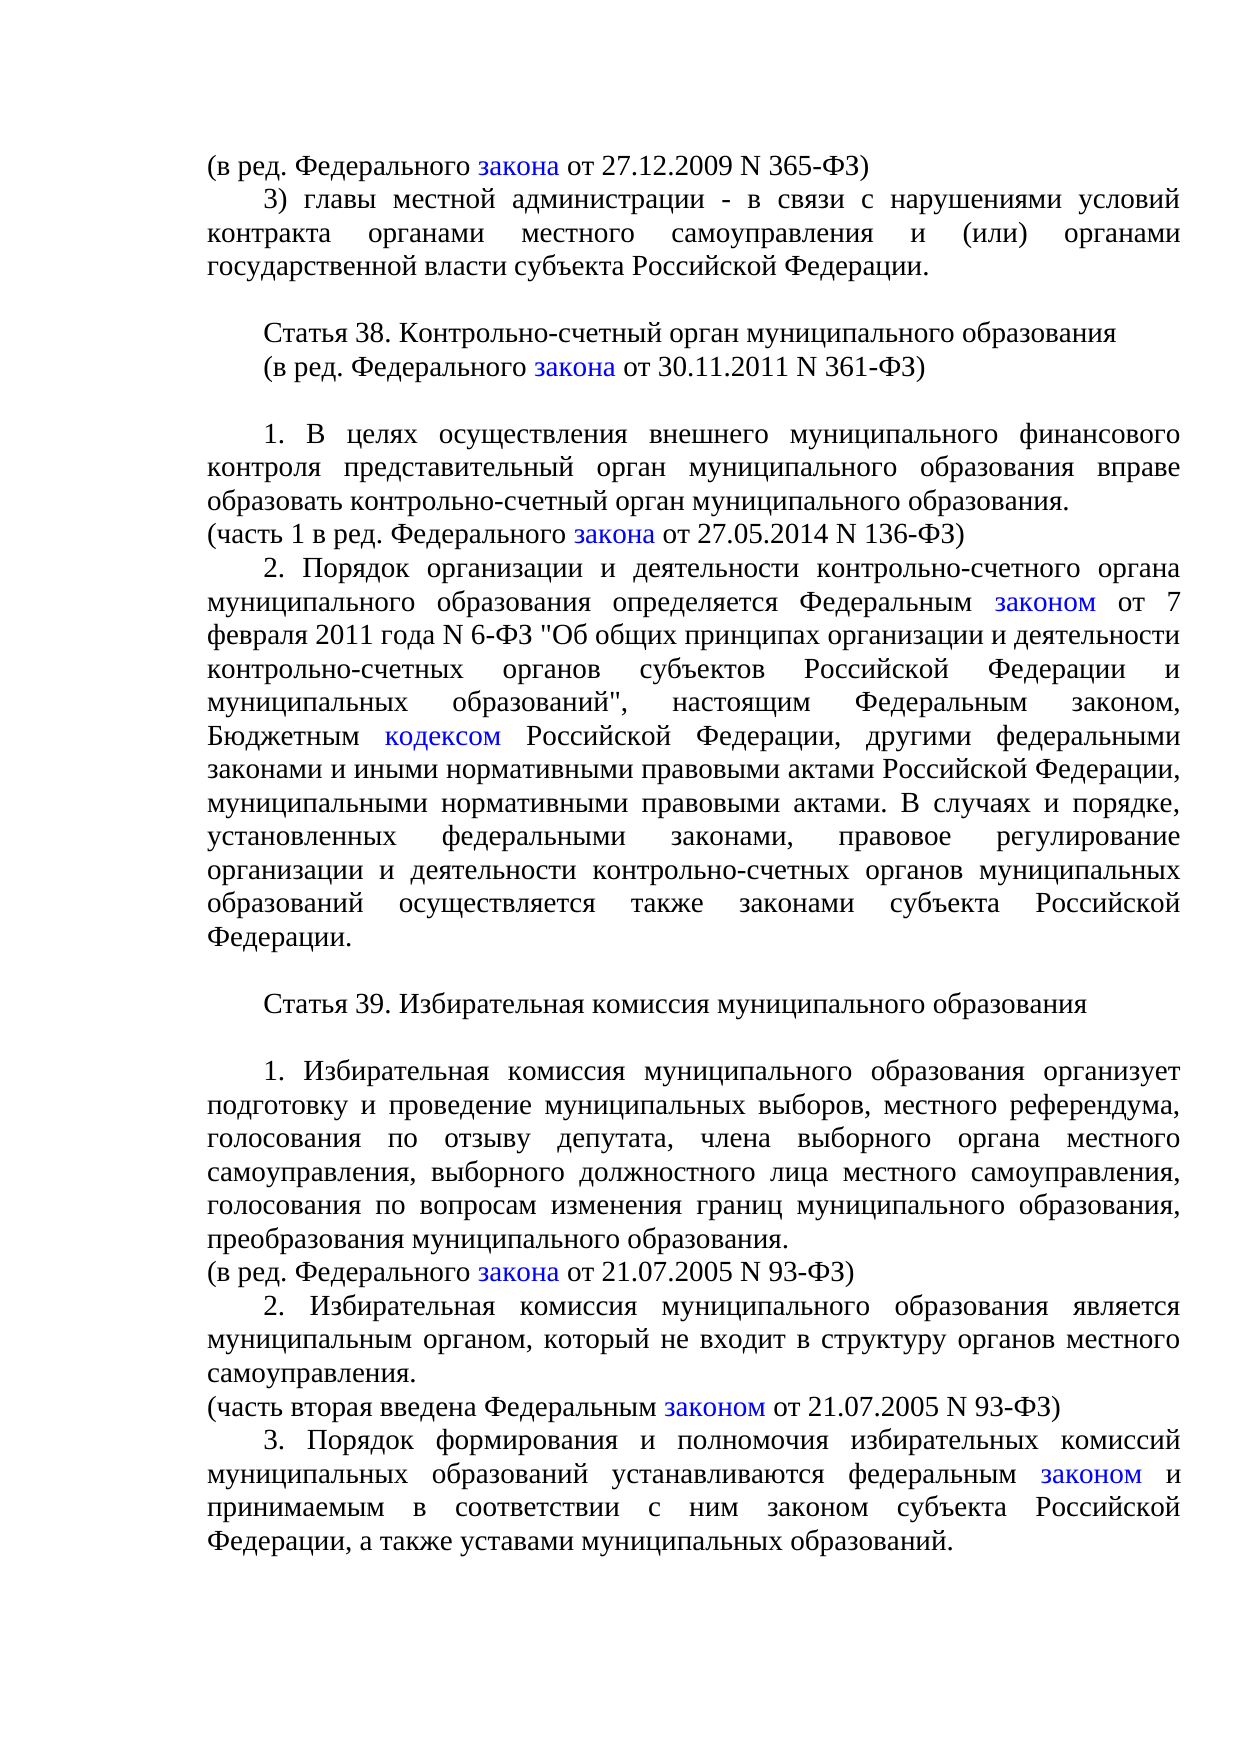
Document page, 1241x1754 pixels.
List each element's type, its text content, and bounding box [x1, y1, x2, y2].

text Статья 38. Контрольно-счетный орган муниципального образования [207, 315, 1181, 349]
text (в ред. Федерального закона от 30.11.2011 N 361-ФЗ) [207, 349, 1181, 382]
text Статья 39. Избирательная комиссия муниципального образования [207, 986, 1181, 1020]
text 2. Порядок организации и деятельности контрольно-счетного органа муниципального образования определяется Федеральным законом от 7 февраля 2011 года N 6-ФЗ "Об общих принципах организации и деятельности контрольно-счетных органов субъектов Российской Федерации и муниципальных образований", настоящим Федеральным законом, Бюджетным кодексом Российской Федерации, другими федеральными законами и иными нормативными правовыми актами Российской Федерации, муниципальными нормативными правовыми актами. В случаях и порядке, установленных федеральными законами, правовое регулирование организации и деятельности контрольно-счетных органов муниципальных образований осуществляется также законами субъекта Российской Федерации. [207, 550, 1181, 953]
text (в ред. Федерального закона от 27.12.2009 N 365-ФЗ) [207, 148, 1181, 181]
text (в ред. Федерального закона от 21.07.2005 N 93-ФЗ) [207, 1254, 1181, 1288]
text 2. Избирательная комиссия муниципального образования является муниципальным органом, который не входит в структуру органов местного самоуправления. [207, 1288, 1181, 1389]
text 3. Порядок формирования и полномочия избирательных комиссий муниципальных образований устанавливаются федеральным законом и принимаемым в соответствии с ним законом субъекта Российской Федерации, а также уставами муниципальных образований. [207, 1422, 1181, 1556]
text (часть 1 в ред. Федерального закона от 27.05.2014 N 136-ФЗ) [207, 517, 1181, 550]
text 1. В целях осуществления внешнего муниципального финансового контроля представительный орган муниципального образования вправе образовать контрольно-счетный орган муниципального образования. [207, 416, 1181, 517]
text 1. Избирательная комиссия муниципального образования организует подготовку и проведение муниципальных выборов, местного референдума, голосования по отзыву депутата, члена выборного органа местного самоуправления, выборного должностного лица местного самоуправления, голосования по вопросам изменения границ муниципального образования, преобразования муниципального образования. [207, 1053, 1181, 1254]
text 3) главы местной администрации - в связи с нарушениями условий контракта органами местного самоуправления и (или) органами государственной власти субъекта Российской Федерации. [207, 181, 1181, 282]
text (часть вторая введена Федеральным законом от 21.07.2005 N 93-ФЗ) [207, 1389, 1181, 1422]
